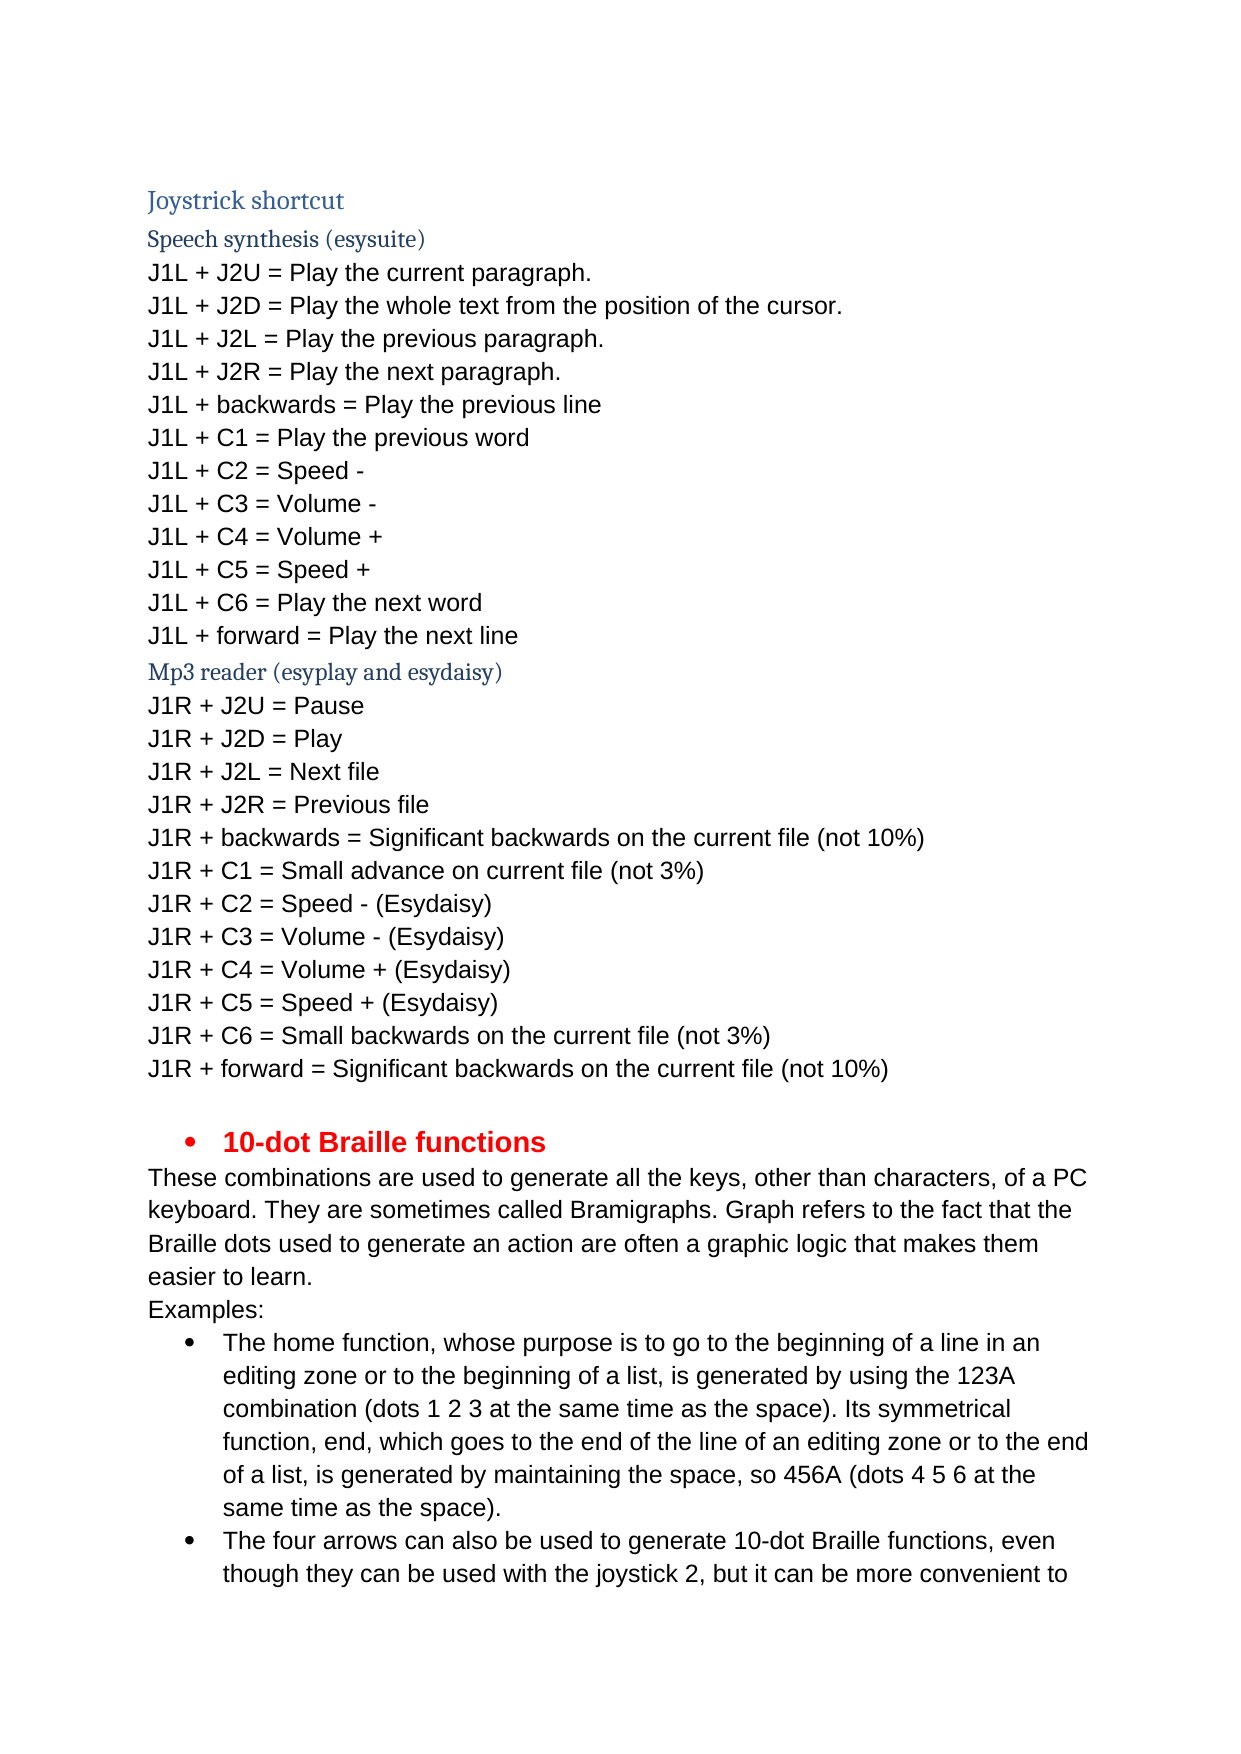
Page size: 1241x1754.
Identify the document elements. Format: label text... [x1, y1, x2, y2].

text J1R + forward = Significant backwards on the current file (not 10%) [148, 1054, 1093, 1083]
text J1R + C1 = Small advance on current file (not 3%) [148, 856, 1093, 885]
text J1R + C2 = Speed - (Esydaisy) [148, 889, 1093, 918]
text J1L + backwards = Play the previous line [148, 390, 1093, 418]
text J1L + J2L = Play the previous paragraph. [148, 324, 1093, 352]
text J1L + J2R = Play the next paragraph. [148, 357, 1093, 386]
text J1R + C3 = Volume - (Esydaisy) [148, 922, 1093, 951]
text J1R + J2D = Play [148, 724, 1093, 753]
text J1R + J2R = Previous file [148, 790, 1093, 819]
text J1L + J2U = Play the current paragraph. [148, 258, 1093, 286]
text J1R + C5 = Speed + (Esydaisy) [148, 988, 1093, 1017]
subtitle Mp3 reader (esyplay and esydaisy) [148, 658, 1093, 687]
subtitle Joystrick shortcut [148, 185, 1093, 216]
text J1L + C2 = Speed - [148, 456, 1093, 484]
text J1L + C4 = Volume + [148, 522, 1093, 551]
text J1R + C4 = Volume + (Esydaisy) [148, 955, 1093, 984]
text Examples: [148, 1294, 1093, 1323]
text J1L + C5 = Speed + [148, 555, 1093, 584]
subtitle Speech synthesis (esysuite) [148, 225, 1093, 253]
text J1R + C6 = Small backwards on the current file (not 3%) [148, 1021, 1093, 1050]
text These combinations are used to generate all the keys, other than characters, of a PC keyboard. They are sometimes called Bramigraphs. Graph refers to the fact that the Braille dots used to generate an action are often a graphic logic that makes them easier to learn. [148, 1162, 1093, 1290]
text J1L + J2D = Play the whole text from the position of the cursor. [148, 291, 1093, 319]
subtitle 10-dot Braille functions [185, 1124, 1093, 1158]
text J1L + C1 = Play the previous word [148, 423, 1093, 452]
text J1R + J2U = Pause [148, 691, 1093, 720]
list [185, 1526, 1093, 1588]
list The home function, whose purpose is to go to the beginning of a line in an editing zone or to the beginning of a list, is generated by using the 123A combination (dots 1 2 3 at the same time as the space). Its symmetrical function, end, which goes to the end of the line of an editing zone or to the end of a list, is generated by maintaining the space, so 456A (dots 4 5 6 at the same time as the space). [185, 1328, 1093, 1522]
text J1L + C6 = Play the next word [148, 588, 1093, 617]
text J1R + J2L = Next file [148, 757, 1093, 786]
text J1L + C3 = Volume - [148, 489, 1093, 518]
text J1L + forward = Play the next line [148, 621, 1093, 650]
text J1R + backwards = Significant backwards on the current file (not 10%) [148, 823, 1093, 852]
